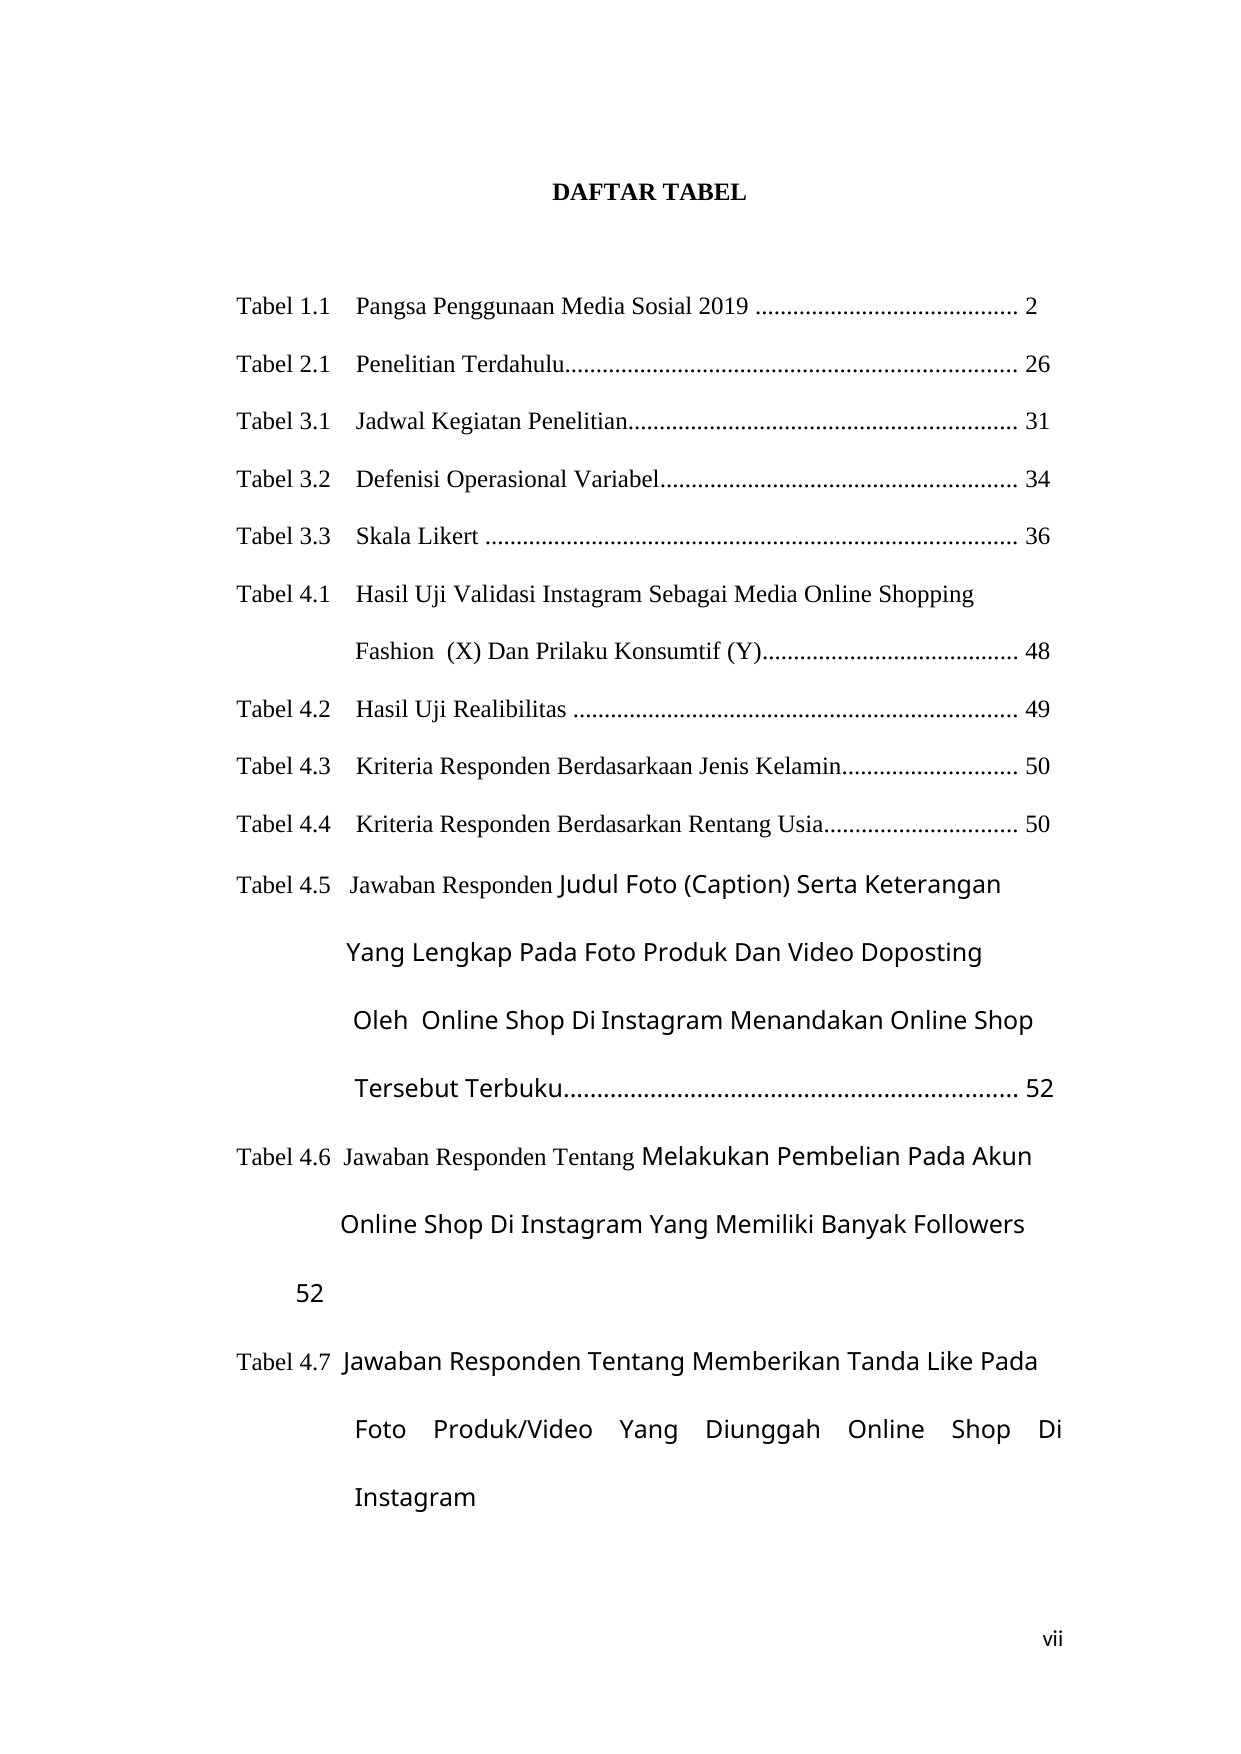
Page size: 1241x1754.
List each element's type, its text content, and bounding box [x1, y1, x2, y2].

text Tabel 3.1 Jadwal Kegiatan Penelitian 31 [236, 406, 1063, 435]
text DAFTAR TABEL [236, 177, 1063, 206]
text Tabel 3.2 Defenisi Operasional Variabel 34 [236, 464, 1063, 493]
text Online Shop Di Instagram Yang Memiliki Banyak Followers 52 [295, 1207, 1063, 1309]
text Tabel 1.1 Pangsa Penggunaan Media Sosial 2019 2 [236, 291, 1063, 320]
text Tabel 4.7 Jawaban Responden Tentang Memberikan Tanda Like Pada [236, 1343, 1063, 1377]
text Oleh Online Shop Di Instagram Menandakan Online Shop [222, 1003, 1063, 1037]
text Fashion (X) Dan Prilaku Konsumtif (Y) 48 [236, 636, 1063, 665]
text Tabel 3.3 Skala Likert 36 [236, 521, 1063, 550]
text Tersebut Terbuku 52 [354, 1071, 1063, 1105]
text Yang Lengkap Pada Foto Produk Dan Video Doposting [222, 934, 1063, 969]
text Tabel 4.5 Jawaban Responden Judul Foto (Caption) Serta Keterangan [236, 866, 1063, 901]
text Foto Produk/Video Yang Diunggah Online Shop Di Instagram [236, 1411, 1063, 1514]
text Tabel 4.2 Hasil Uji Realibilitas 49 [236, 694, 1063, 723]
text Tabel 4.3 Kriteria Responden Berdasarkaan Jenis Kelamin 50 [236, 751, 1063, 780]
text Tabel 4.6 Jawaban Responden Tentang Melakukan Pembelian Pada Akun [236, 1139, 1063, 1173]
text Tabel 4.4 Kriteria Responden Berdasarkan Rentang Usia 50 [236, 809, 1063, 838]
text Tabel 2.1 Penelitian Terdahulu 26 [236, 349, 1063, 378]
text Tabel 4.1 Hasil Uji Validasi Instagram Sebagai Media Online Shopping [236, 579, 1063, 608]
